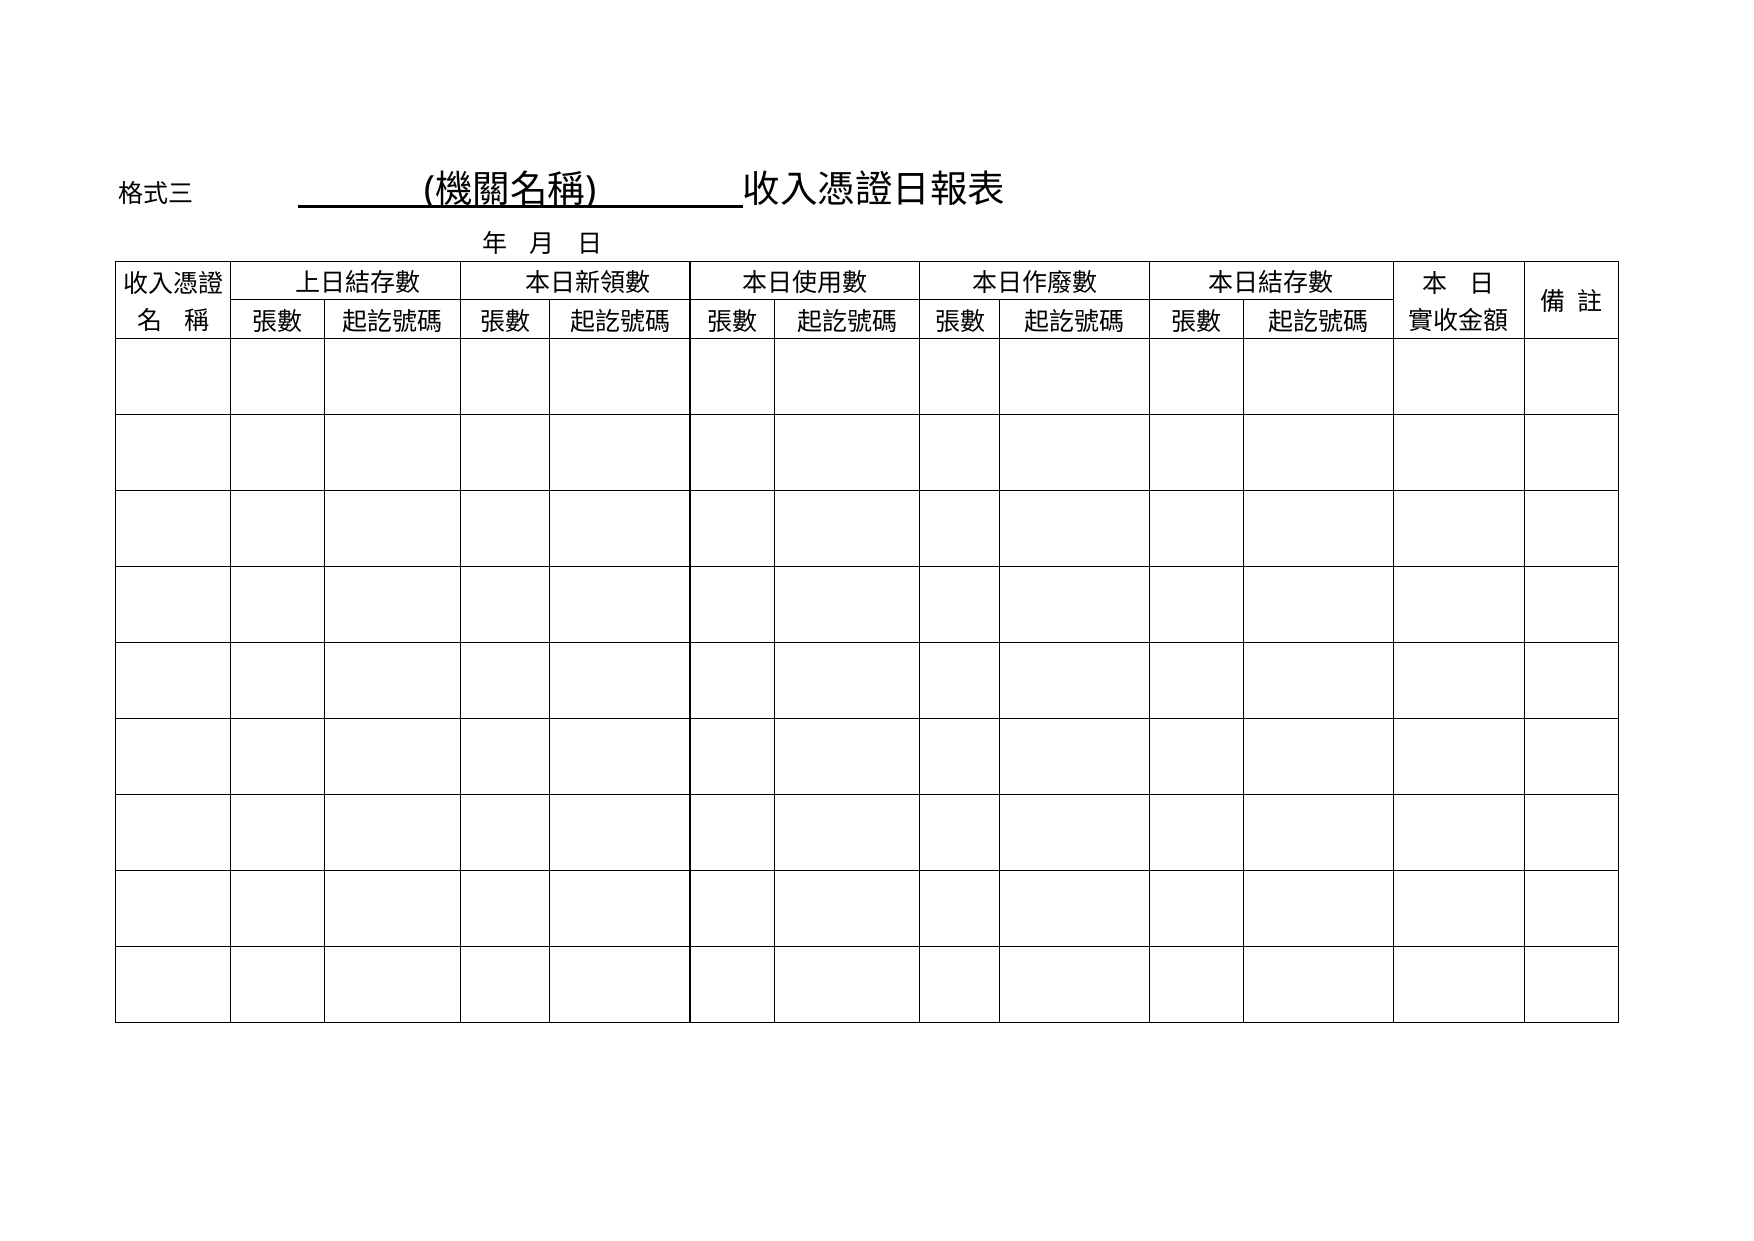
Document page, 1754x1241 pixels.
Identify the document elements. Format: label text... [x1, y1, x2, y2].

table_cell [231, 491, 324, 566]
table_cell [550, 947, 689, 1022]
table_cell [1150, 415, 1243, 490]
table_cell [550, 415, 689, 490]
table_cell [461, 567, 549, 642]
table_cell 張數 [461, 300, 549, 338]
table_cell [1244, 491, 1393, 566]
table_cell [775, 795, 919, 870]
table_cell [1394, 339, 1524, 414]
table_cell [116, 339, 230, 414]
table_cell [1150, 491, 1243, 566]
table_cell [920, 643, 999, 718]
table_cell [775, 567, 919, 642]
table_header 本日作廢數 [920, 262, 1149, 299]
table_cell [461, 719, 549, 794]
table_cell 起訖號碼 [775, 300, 919, 338]
table_cell 張數 [920, 300, 999, 338]
table_cell [920, 947, 999, 1022]
table_cell [1000, 567, 1149, 642]
table_cell [1000, 491, 1149, 566]
table_cell [691, 643, 774, 718]
table_cell [325, 947, 460, 1022]
table_cell [1244, 947, 1393, 1022]
table_cell [1525, 415, 1618, 490]
table_cell [775, 947, 919, 1022]
table_cell [775, 719, 919, 794]
table_cell [231, 795, 324, 870]
table_cell [1000, 871, 1149, 946]
table_cell [775, 643, 919, 718]
table_cell [116, 643, 230, 718]
table_cell [1525, 491, 1618, 566]
table_cell [775, 415, 919, 490]
table_cell [231, 947, 324, 1022]
table_cell [550, 795, 689, 870]
table_cell [1394, 643, 1524, 718]
table_cell [550, 339, 689, 414]
table_cell [461, 871, 549, 946]
table_cell [1150, 947, 1243, 1022]
table_cell [1000, 947, 1149, 1022]
table_cell [1244, 871, 1393, 946]
table_cell [775, 339, 919, 414]
table_cell [1150, 795, 1243, 870]
table_cell [1244, 567, 1393, 642]
table_cell [1150, 871, 1243, 946]
table_cell [1525, 947, 1618, 1022]
table_cell [325, 719, 460, 794]
table_cell [1244, 795, 1393, 870]
table_cell [325, 643, 460, 718]
table_cell [1394, 719, 1524, 794]
table_cell 起訖號碼 [1000, 300, 1149, 338]
table_cell [461, 643, 549, 718]
table_cell [920, 871, 999, 946]
table_cell [691, 339, 774, 414]
table_cell [231, 567, 324, 642]
table_cell [116, 947, 230, 1022]
table_cell [920, 795, 999, 870]
table_cell [231, 339, 324, 414]
table_cell [1150, 643, 1243, 718]
table_cell [461, 491, 549, 566]
table_cell [550, 871, 689, 946]
table_cell [1000, 415, 1149, 490]
table_header 上日結存數 [231, 262, 460, 299]
table_cell [1150, 719, 1243, 794]
table_cell 張數 [231, 300, 324, 338]
table_cell [1394, 567, 1524, 642]
table_cell [1525, 795, 1618, 870]
table_cell [1394, 947, 1524, 1022]
table_header 本日新領數 [461, 262, 689, 299]
table_cell [691, 567, 774, 642]
table_cell [550, 567, 689, 642]
table_cell [1394, 415, 1524, 490]
table_cell [1000, 643, 1149, 718]
table_cell [775, 491, 919, 566]
table_header 本日使用數 [691, 262, 919, 299]
table_cell [461, 795, 549, 870]
text 年 月 日 [118, 223, 1636, 261]
table_cell [116, 491, 230, 566]
table_cell [920, 719, 999, 794]
table_cell [461, 339, 549, 414]
table_cell [920, 567, 999, 642]
table_cell [691, 719, 774, 794]
table_cell [920, 491, 999, 566]
table_header 本 日 實收金額 [1394, 262, 1524, 338]
table_cell [550, 643, 689, 718]
table_cell [1150, 567, 1243, 642]
table_cell [775, 871, 919, 946]
table_cell [116, 795, 230, 870]
table_cell [920, 339, 999, 414]
table_cell [1525, 339, 1618, 414]
table_cell [1244, 415, 1393, 490]
table_cell [1244, 719, 1393, 794]
table_cell [325, 871, 460, 946]
table_cell [325, 415, 460, 490]
table_cell [231, 643, 324, 718]
table_cell [116, 871, 230, 946]
table_cell 起訖號碼 [325, 300, 460, 338]
table_cell 張數 [691, 300, 774, 338]
table_cell [461, 947, 549, 1022]
table_cell [1000, 339, 1149, 414]
table_cell [461, 415, 549, 490]
table_cell [325, 491, 460, 566]
table_cell [1000, 795, 1149, 870]
table_header 本日結存數 [1150, 262, 1393, 299]
table_cell [325, 339, 460, 414]
table_cell [691, 795, 774, 870]
table_cell [116, 719, 230, 794]
table_cell 起訖號碼 [1244, 300, 1393, 338]
table_cell [1394, 491, 1524, 566]
table_cell [116, 415, 230, 490]
table_cell [325, 795, 460, 870]
table_cell [550, 719, 689, 794]
table_cell [1525, 567, 1618, 642]
table_cell [920, 415, 999, 490]
table_header 備 註 [1525, 262, 1618, 338]
table_cell [691, 871, 774, 946]
table_cell [1525, 719, 1618, 794]
table_cell [1394, 871, 1524, 946]
table_cell [325, 567, 460, 642]
table_cell 張數 [1150, 300, 1243, 338]
table_cell [116, 567, 230, 642]
table_cell [1525, 871, 1618, 946]
table_cell [691, 415, 774, 490]
table_cell [691, 947, 774, 1022]
text 格式三 (機關名稱) 收入憑證日報表 [118, 148, 1636, 223]
table_header 收入憑證 名 稱 [116, 262, 230, 338]
table_cell [691, 491, 774, 566]
table_cell [1244, 643, 1393, 718]
table_cell [231, 719, 324, 794]
table_cell [231, 871, 324, 946]
table_cell [1000, 719, 1149, 794]
table_cell [1525, 643, 1618, 718]
table_cell [231, 415, 324, 490]
table_cell [1394, 795, 1524, 870]
table_cell 起訖號碼 [550, 300, 689, 338]
table_cell [1150, 339, 1243, 414]
table_cell [550, 491, 689, 566]
table_cell [1244, 339, 1393, 414]
